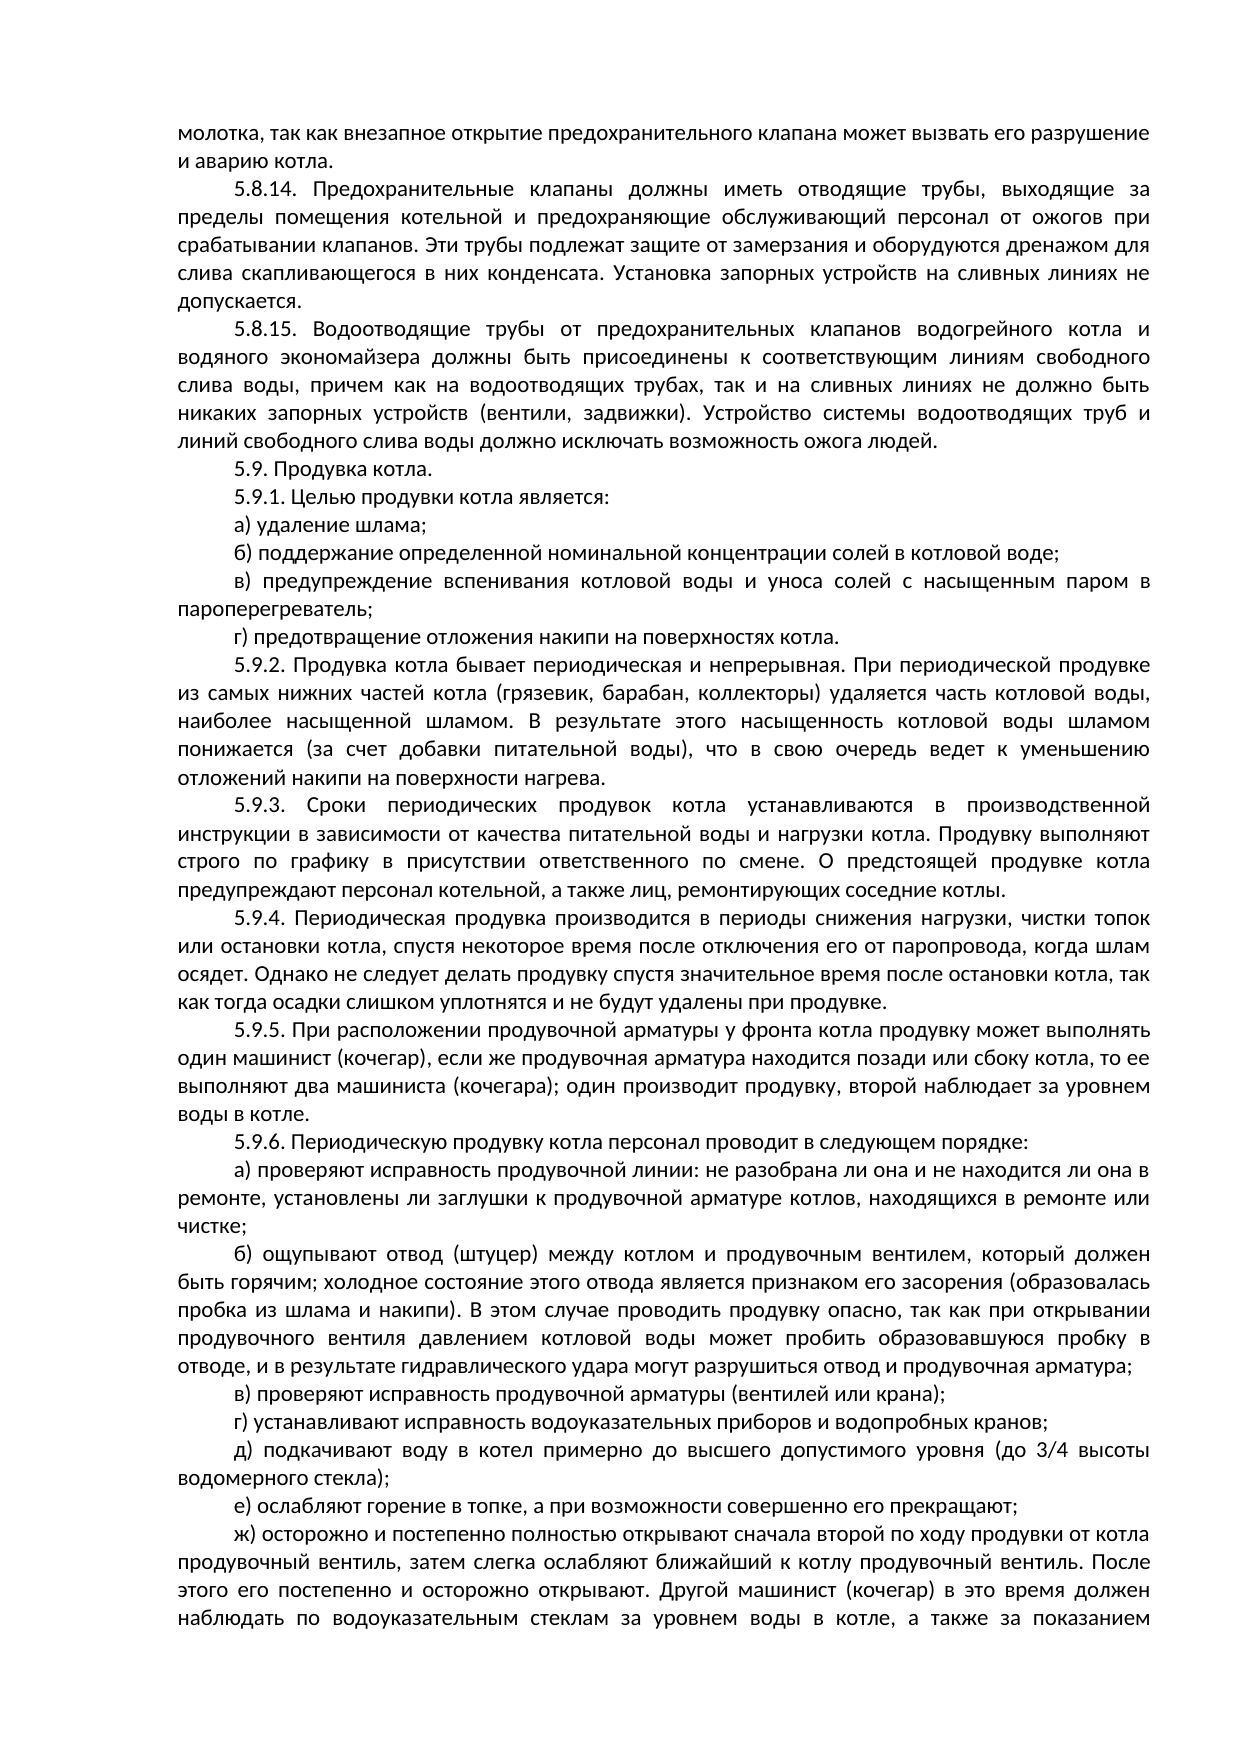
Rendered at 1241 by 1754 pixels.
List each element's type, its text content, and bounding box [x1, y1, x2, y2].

text д) подкачивают воду в котел примерно до высшего допустимого уровня (до 3/4 высоты водомерного стекла); [177, 1435, 1152, 1491]
text 5.9.2. Продувка котла бывает периодическая и непрерывная. При периодической продувке из самых нижних частей котла (грязевик, барабан, коллекторы) удаляется часть котловой воды, наиболее насыщенной шламом. В результате этого насыщенность котловой воды шламом понижается (за счет добавки питательной воды), что в свою очередь ведет к уменьшению отложений накипи на поверхности нагрева. [177, 651, 1152, 791]
text 5.9.6. Периодическую продувку котла персонал проводит в следующем порядке: [177, 1127, 1152, 1155]
text г) устанавливают исправность водоуказательных приборов и водопробных кранов; [177, 1407, 1152, 1435]
text б) ощупывают отвод (штуцер) между котлом и продувочным вентилем, который должен быть горячим; холодное состояние этого отвода является признаком его засорения (образовалась пробка из шлама и накипи). В этом случае проводить продувку опасно, так как при открывании продувочного вентиля давлением котловой воды может пробить образовавшуюся пробку в отводе, и в результате гидравлического удара могут разрушиться отвод и продувочная арматура; [177, 1239, 1152, 1379]
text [177, 1519, 1152, 1631]
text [177, 118, 1152, 174]
text в) предупреждение вспенивания котловой воды и уноса солей с насыщенным паром в пароперегреватель; [177, 566, 1152, 622]
text г) предотвращение отложения накипи на поверхностях котла. [177, 622, 1152, 651]
text 5.9.1. Целью продувки котла является: [177, 482, 1152, 510]
text 5.9.5. При расположении продувочной арматуры у фронта котла продувку может выполнять один машинист (кочегар), если же продувочная арматура находится позади или сбоку котла, то ее выполняют два машиниста (кочегара); один производит продувку, второй наблюдает за уровнем воды в котле. [177, 1015, 1152, 1127]
text 5.8.15. Водоотводящие трубы от предохранительных клапанов водогрейного котла и водяного экономайзера должны быть присоединены к соответствующим линиям свободного слива воды, причем как на водоотводящих трубах, так и на сливных линиях не должно быть никаких запорных устройств (вентили, задвижки). Устройство системы водоотводящих труб и линий свободного слива воды должно исключать возможность ожога людей. [177, 314, 1152, 454]
text 5.9.4. Периодическая продувка производится в периоды снижения нагрузки, чистки топок или остановки котла, спустя некоторое время после отключения его от паропровода, когда шлам осядет. Однако не следует делать продувку спустя значительное время после остановки котла, так как тогда осадки слишком уплотнятся и не будут удалены при продувке. [177, 903, 1152, 1015]
text 5.8.14. Предохранительные клапаны должны иметь отводящие трубы, выходящие за пределы помещения котельной и предохраняющие обслуживающий персонал от ожогов при срабатывании клапанов. Эти трубы подлежат защите от замерзания и оборудуются дренажом для слива скапливающегося в них конденсата. Установка запорных устройств на сливных линиях не допускается. [177, 174, 1152, 314]
text е) ослабляют горение в топке, а при возможности совершенно его прекращают; [177, 1491, 1152, 1519]
text а) проверяют исправность продувочной линии: не разобрана ли она и не находится ли она в ремонте, установлены ли заглушки к продувочной арматуре котлов, находящихся в ремонте или чистке; [177, 1155, 1152, 1239]
text 5.9.3. Сроки периодических продувок котла устанавливаются в производственной инструкции в зависимости от качества питательной воды и нагрузки котла. Продувку выполняют строго по графику в присутствии ответственного по смене. О предстоящей продувке котла предупреждают персонал котельной, а также лиц, ремонтирующих соседние котлы. [177, 791, 1152, 903]
text в) проверяют исправность продувочной арматуры (вентилей или крана); [177, 1379, 1152, 1407]
text 5.9. Продувка котла. [177, 454, 1152, 482]
text а) удаление шлама; [177, 510, 1152, 538]
text б) поддержание определенной номинальной концентрации солей в котловой воде; [177, 538, 1152, 566]
